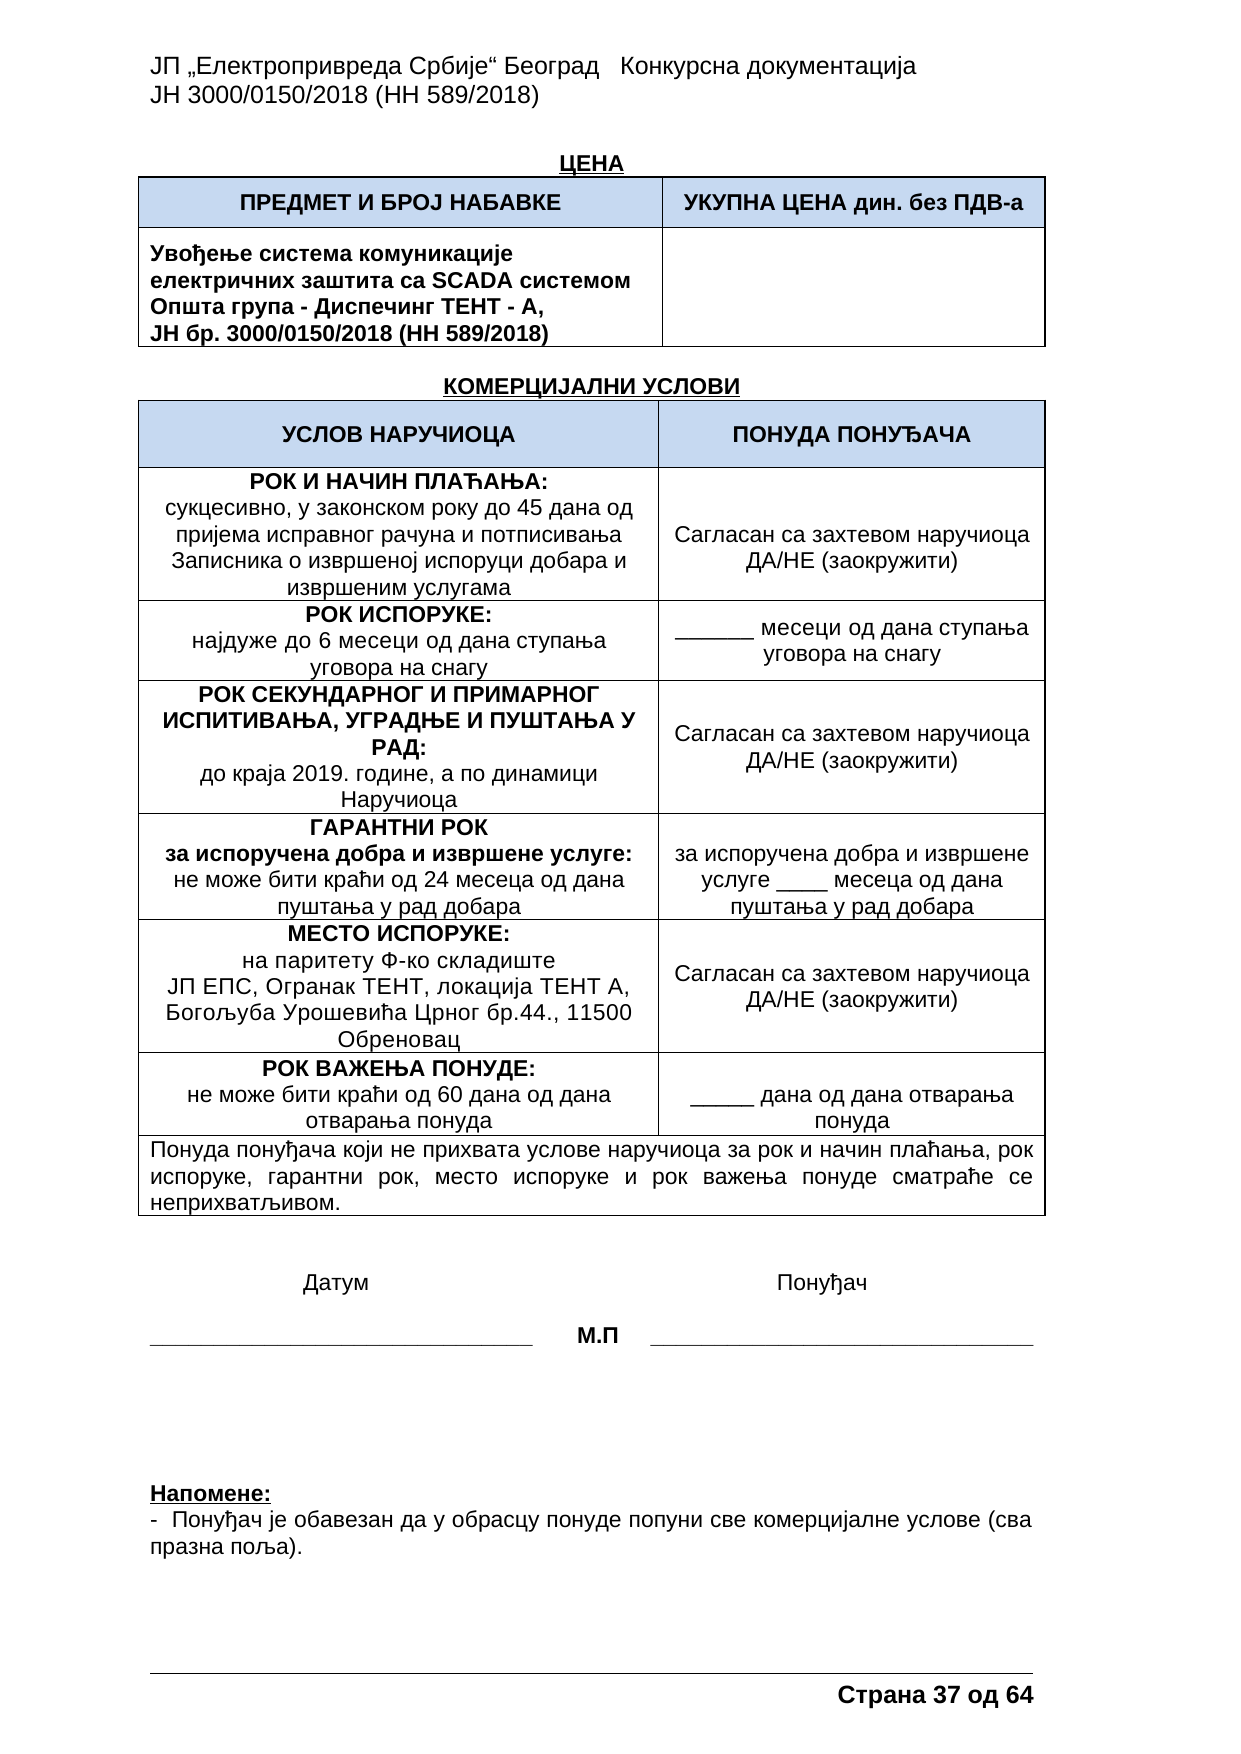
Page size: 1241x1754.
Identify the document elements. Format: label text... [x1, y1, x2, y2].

table_cell ГАРАНТНИ РОК за испоручена добра и извршене услуге: не може бити краћи од 24 месеца од дана пуштања у рад добара [139, 814, 658, 919]
table_cell за испоручена добра и извршене услуге ____ месеца од дана пуштања у рад добара [659, 814, 1044, 919]
text - Понуђач је обавезан да у обрасцу понуде попуни све комерцијалне услове (сва празна поља). [150, 1506, 1033, 1559]
text Напомене: [150, 1480, 1033, 1506]
table_cell _____ дана од дана отварања понуда [659, 1053, 1044, 1135]
table_cell ______ месеци од дана ступања уговора на снагу [659, 601, 1044, 680]
table_cell Сагласан са захтевом наручиоца ДА/НЕ (заокружити) [659, 920, 1044, 1052]
table_header ПРЕДМЕТ И БРОЈ НАБАВКЕ [139, 178, 662, 227]
text ЦЕНА [150, 150, 1033, 176]
table_cell [663, 228, 1044, 346]
table_cell РОК СЕКУНДАРНОГ И ПРИМАРНОГ ИСПИТИВАЊА, УГРАДЊЕ И ПУШТАЊА У РАД: до краја 2019. године, а по динамици Наручиоца [139, 681, 658, 813]
table_cell Понуда понуђача који не прихвата услове наручиоца за рок и начин плаћања, рок испоруке, гарантни рок, место испоруке и рок важења понуде сматраће се неприхватљивом. [139, 1136, 1044, 1215]
table_cell МЕСТО ИСПОРУКЕ: на паритету Ф-ко складиште ЈП ЕПС, Огранак ТЕНТ, локација ТЕНТ А, Богољуба Урошевића Црног бр.44., 11500 Обреновац [139, 920, 658, 1052]
text Датум Понуђач [150, 1269, 1033, 1296]
table_header УСЛОВ НАРУЧИОЦА [139, 401, 658, 467]
table_cell Сагласан са захтевом наручиоца ДА/НЕ (заокружити) [659, 681, 1044, 813]
table_header ПОНУДА ПОНУЂАЧА [659, 401, 1044, 467]
table_header УКУПНА ЦЕНА дин. без ПДВ-а [663, 178, 1044, 227]
table_cell Увoђeњe систeмa кoмуникaциje eлeктричних зaштитa сa SCADA систeмoм Oпштa групa - Диспeчинг TEНT - A, ЈН бр. 3000/0150/2018 (НН 589/2018) [139, 228, 662, 346]
text КОМЕРЦИЈАЛНИ УСЛОВИ [150, 373, 1033, 399]
table_cell Сагласан са захтевом наручиоца ДА/НЕ (заокружити) [659, 468, 1044, 600]
table_cell РОК ИСПОРУКЕ: најдуже до 6 месеци од дана ступања уговора на снагу [139, 601, 658, 680]
text ______________________________ М.П ______________________________ [150, 1322, 1033, 1348]
table_cell РОК ВАЖЕЊА ПОНУДЕ: не може бити краћи од 60 дана од дана отварања понуда [139, 1053, 658, 1135]
table_cell РОК И НАЧИН ПЛАЋАЊА: сукцесивно, у законском року до 45 дана од пријема исправног рачуна и потписивања Записника о извршеној испоруци добара и извршеним услугама [139, 468, 658, 600]
